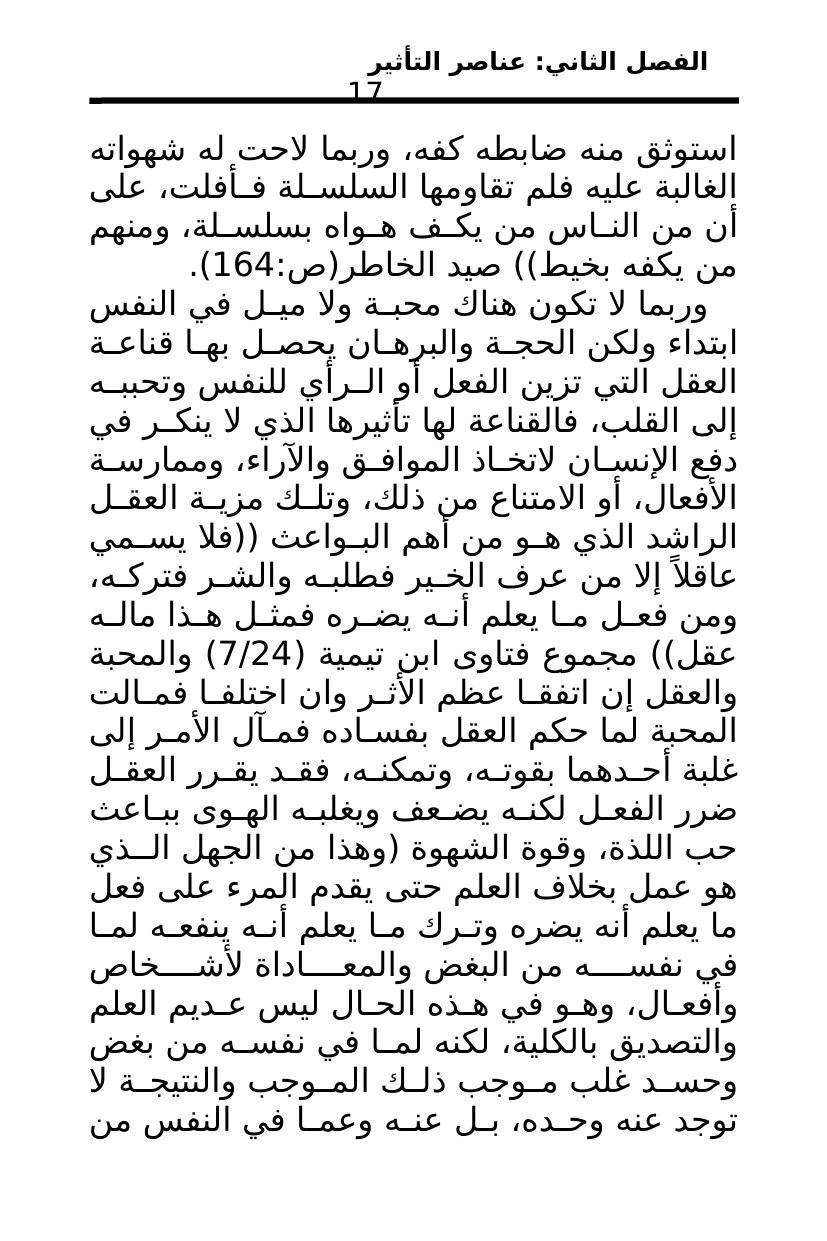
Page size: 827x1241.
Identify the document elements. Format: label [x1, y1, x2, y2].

text [89, 129, 738, 284]
text [89, 284, 738, 1139]
